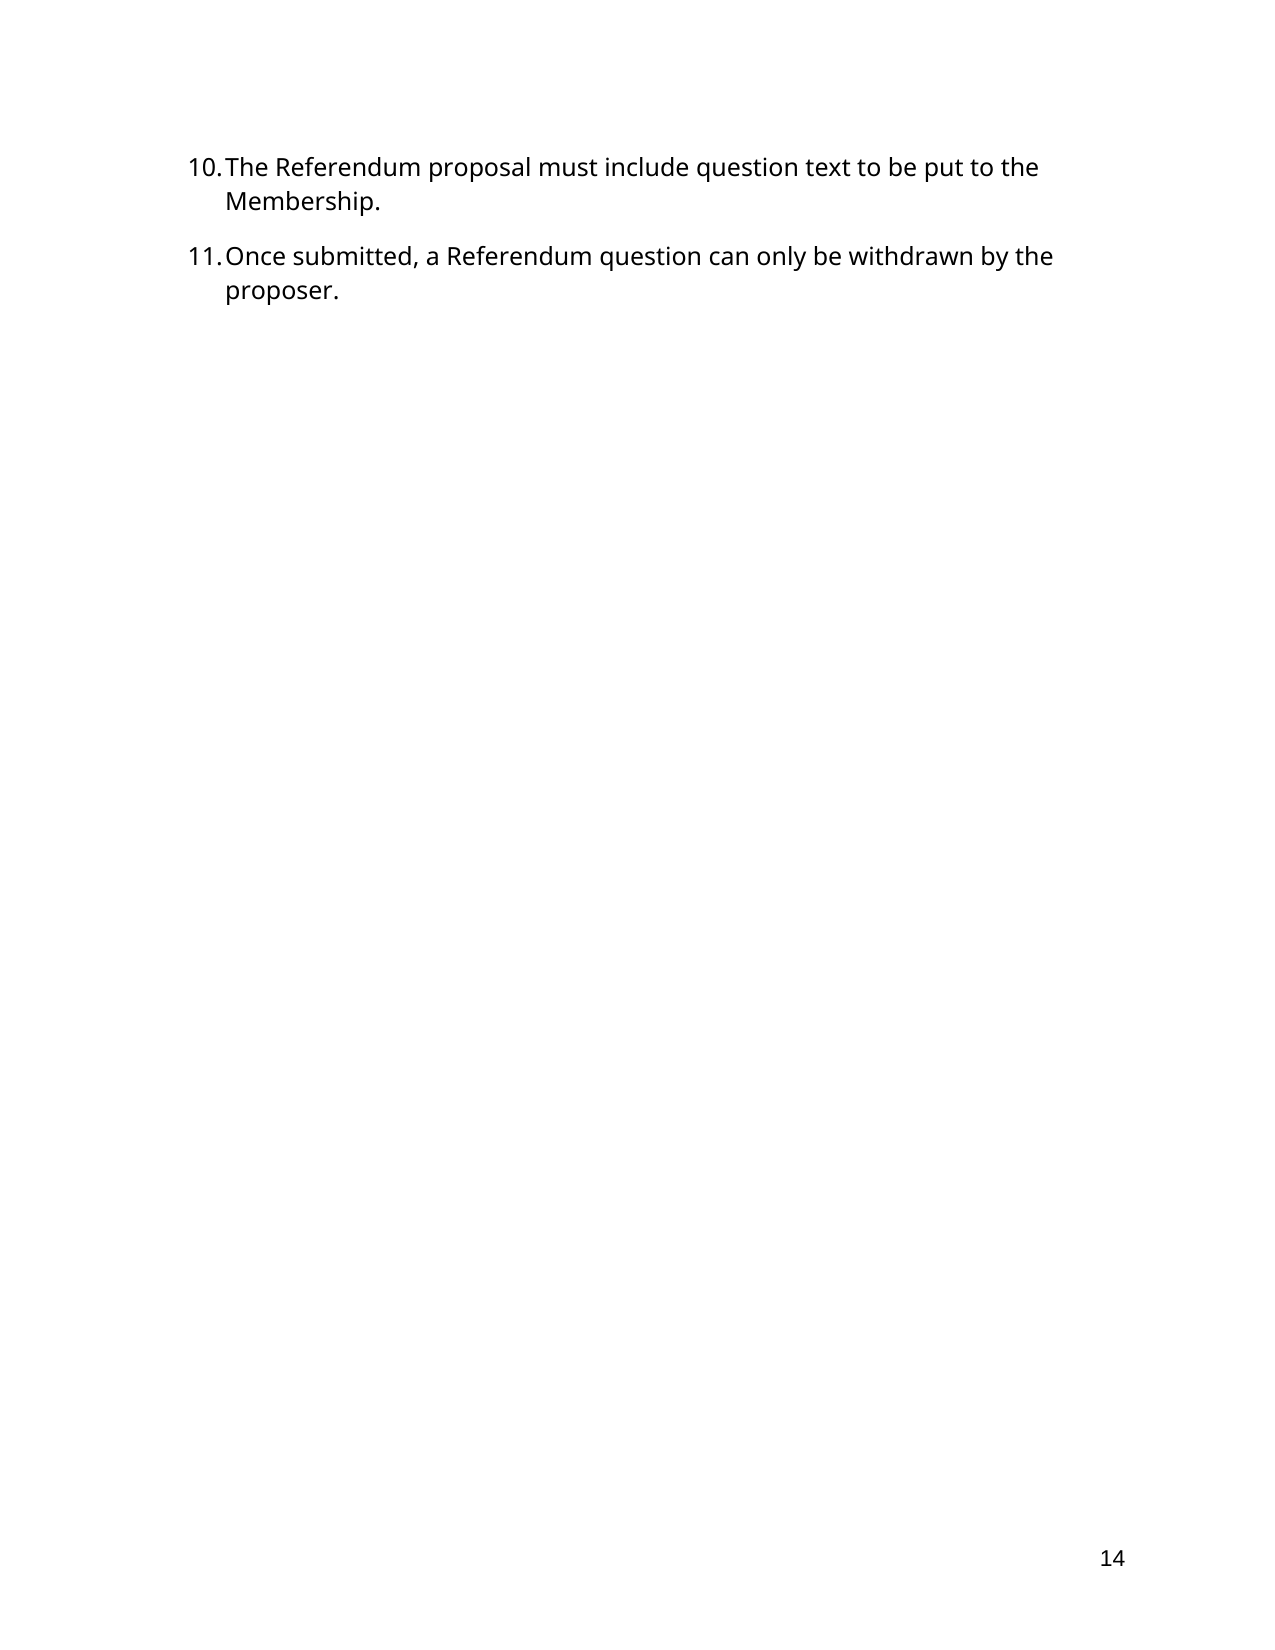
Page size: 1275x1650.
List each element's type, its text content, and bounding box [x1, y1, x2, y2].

list The Referendum proposal must include question text to be put to the Membership. [187, 150, 1125, 218]
list Once submitted, a Referendum question can only be withdrawn by the proposer. [187, 239, 1125, 307]
